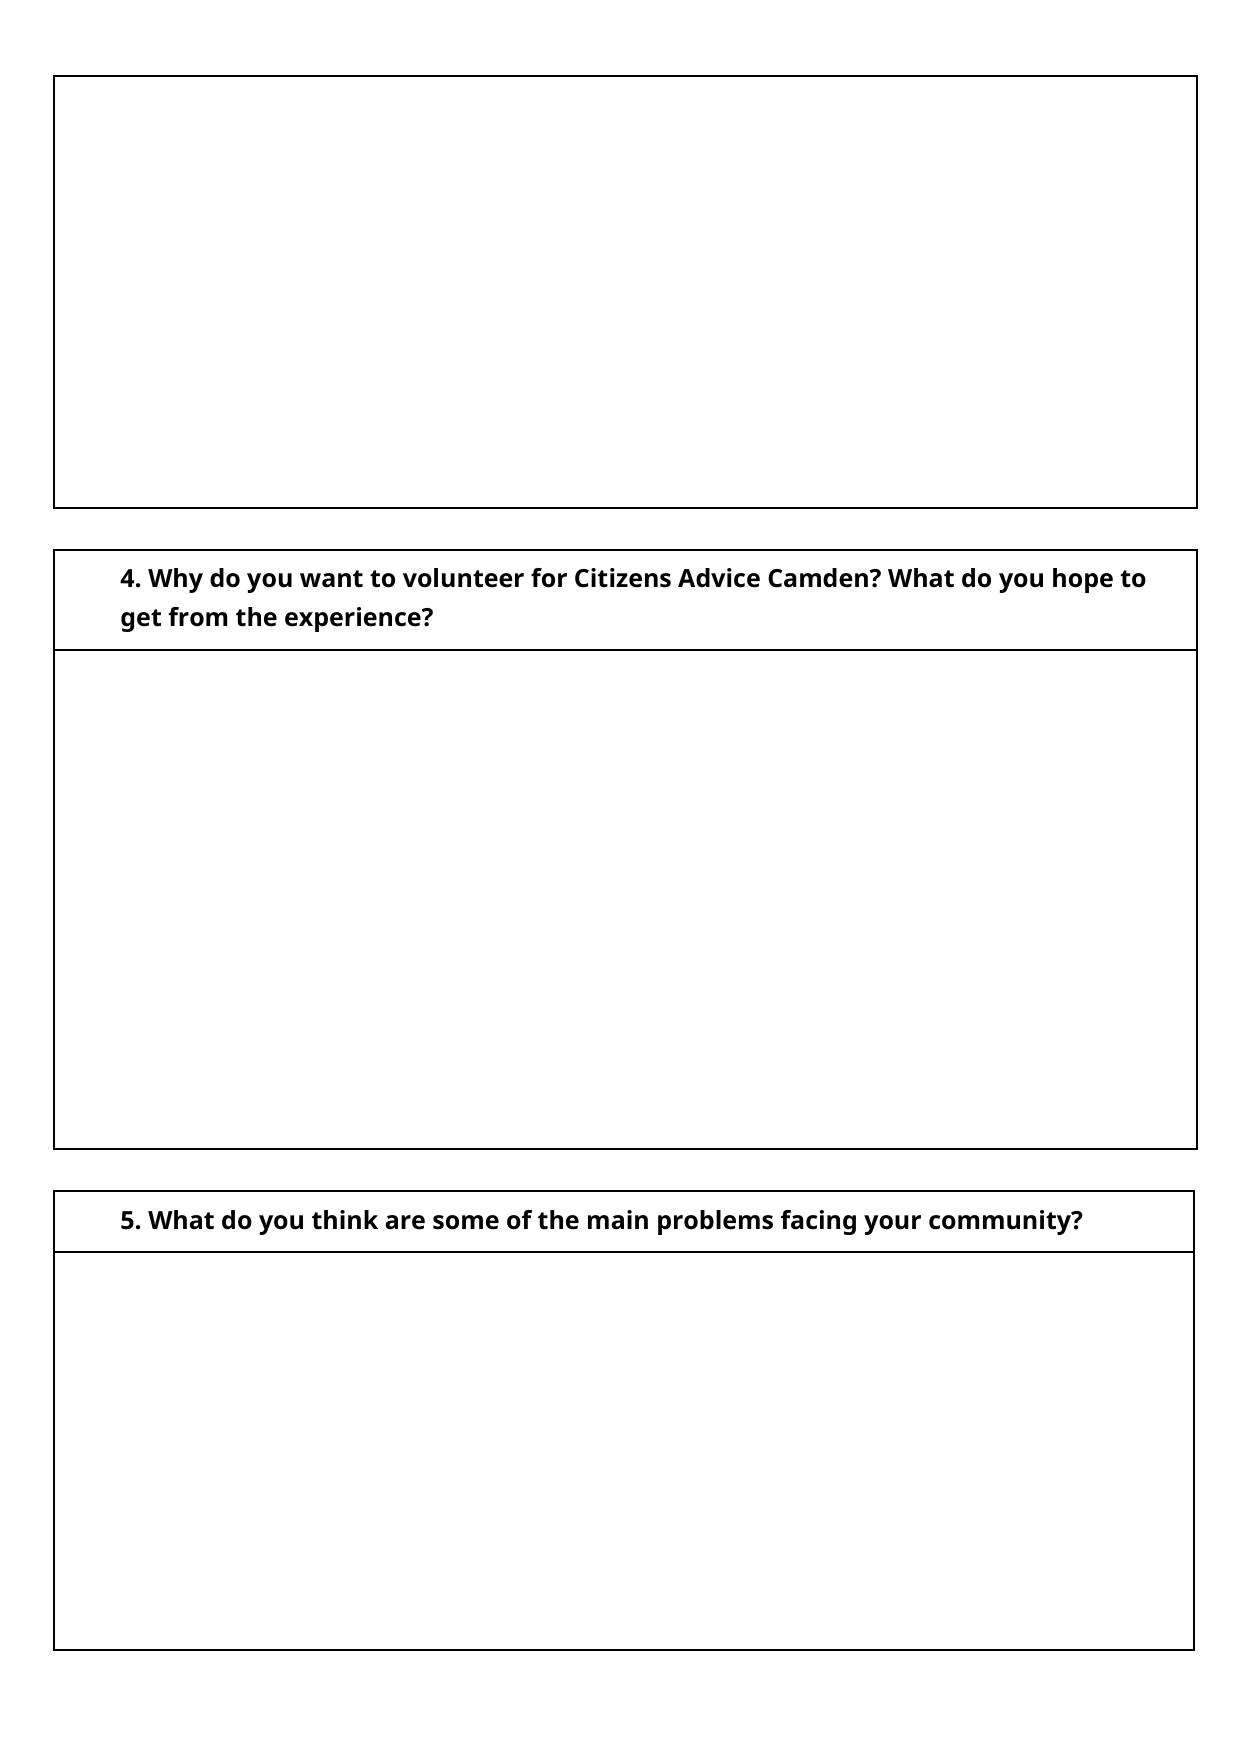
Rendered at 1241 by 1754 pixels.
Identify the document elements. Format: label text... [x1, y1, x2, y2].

table_cell [55, 1253, 1193, 1648]
table_cell [55, 651, 1196, 1148]
table_header 5. What do you think are some of the main problems facing your community? [55, 1192, 1193, 1251]
table_header 4. Why do you want to volunteer for Citizens Advice Camden? What do you hope to get from the experience? [55, 551, 1196, 648]
table_cell [55, 77, 1196, 507]
